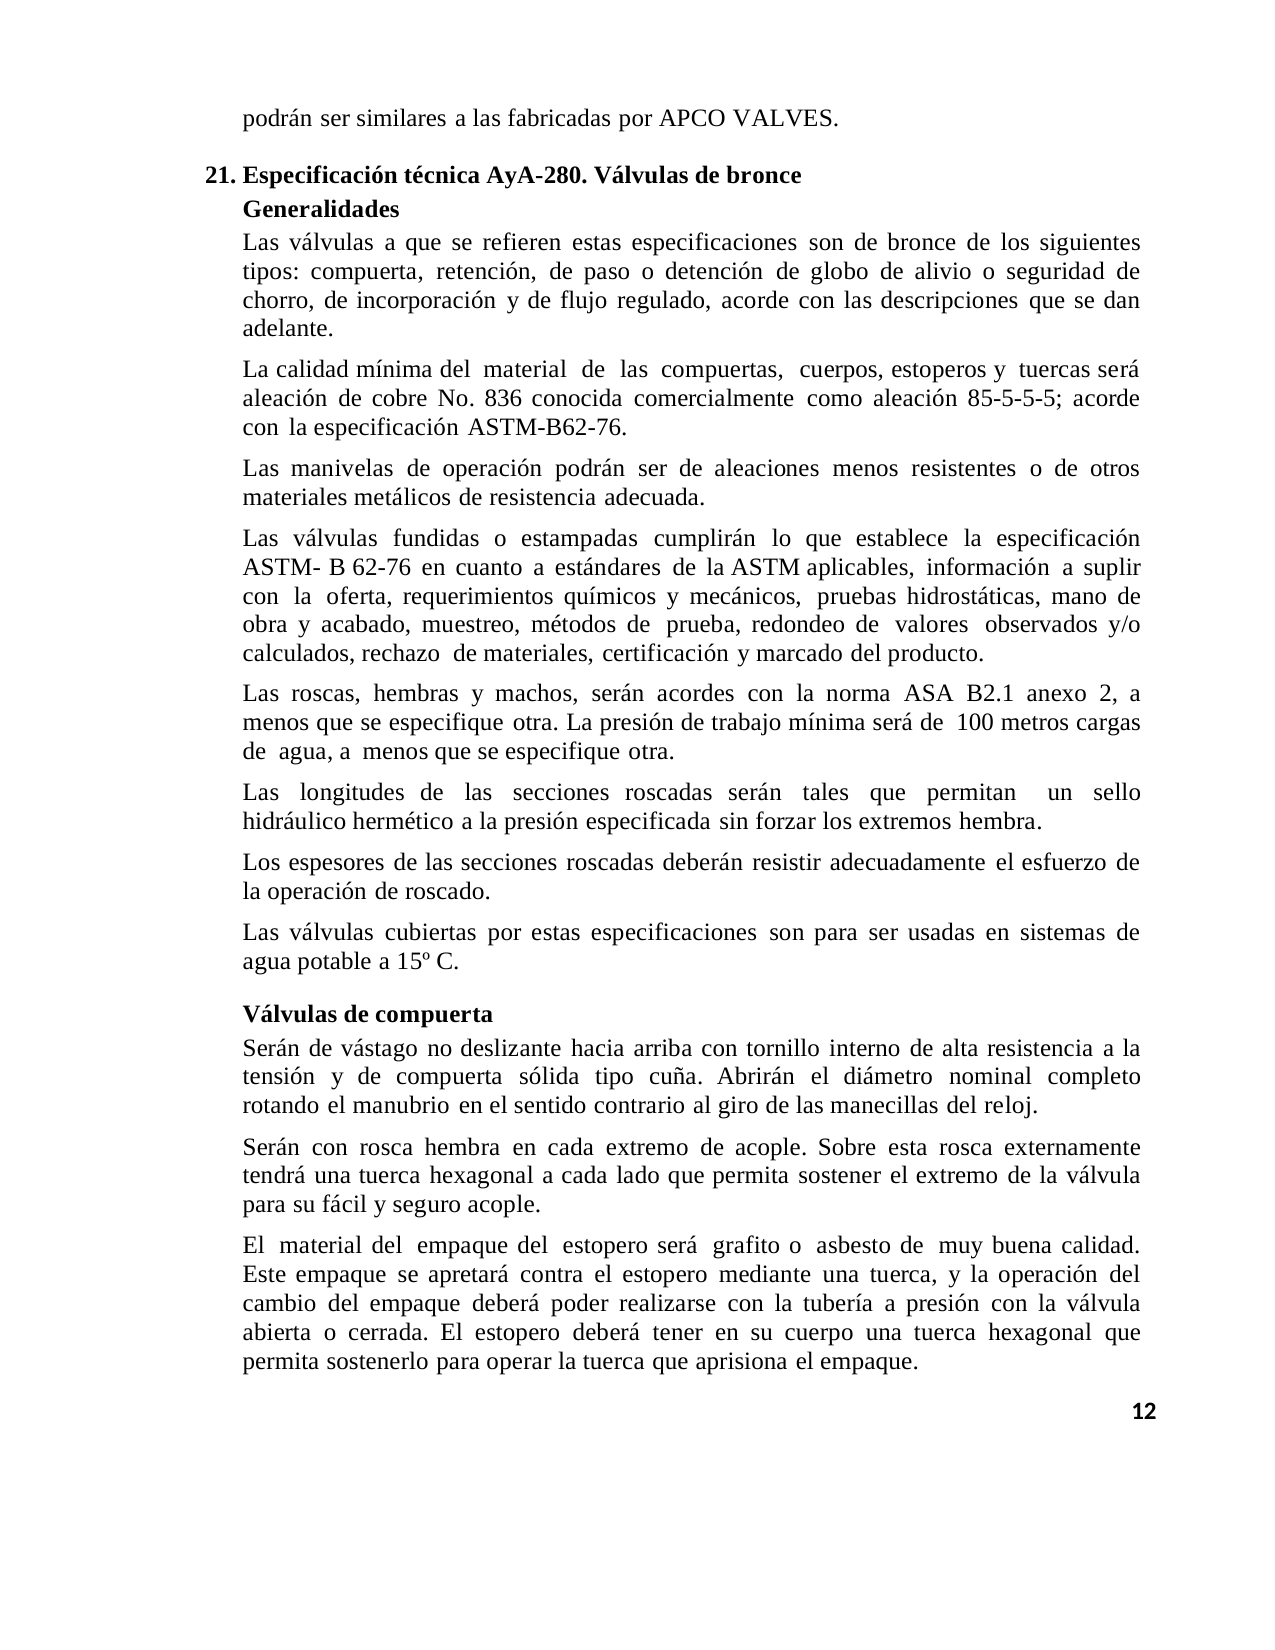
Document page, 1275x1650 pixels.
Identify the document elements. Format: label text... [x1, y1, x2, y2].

text Las válvulas a que se refieren estas especificaciones son de bronce de los siguientes tipos: compuerta, retención, de paso o detención de globo de alivio o seguridad de chorro, de incorporación y de flujo regulado, acorde con las descripciones que se dan adelante. [242, 227, 1140, 342]
text Serán con rosca hembra en cada extremo de acople. Sobre esta rosca externamente tendrá una tuerca hexagonal a cada lado que permita sostener el extremo de la válvula para su fácil y seguro acople. [242, 1132, 1141, 1218]
text Las manivelas de operación podrán ser de aleaciones menos resistentes o de otros materiales metálicos de resistencia adecuada. [242, 453, 1140, 511]
text El material del empaque del estopero será grafito o asbesto de muy buena calidad. Este empaque se apretará contra el estopero mediante una tuerca, y la operación del cambio del empaque deberá poder realizarse con la tubería a presión con la válvula abierta o cerrada. El estopero deberá tener en su cuerpo una tuerca hexagonal que permita sostenerlo para operar la tuerca que aprisiona el empaque. [242, 1230, 1141, 1375]
text Los espesores de las secciones roscadas deberán resistir adecuadamente el esfuerzo de la operación de roscado. [242, 847, 1140, 905]
text Las longitudes de las secciones roscadas serán tales que permitan un sello hidráulico hermético a la presión especificada sin forzar los extremos hembra. [242, 777, 1141, 835]
text Las válvulas fundidas o estampadas cumplirán lo que establece la especificación ASTM- B 62-76 en cuanto a estándares de la ASTM aplicables, información a suplir con la oferta, requerimientos químicos y mecánicos, pruebas hidrostáticas, mano de obra y acabado, muestreo, métodos de prueba, redondeo de valores observados y/o calculados, rechazo de materiales, certificación y marcado del producto. [242, 523, 1141, 667]
text Las válvulas cubiertas por estas especificaciones son para ser usadas en sistemas de agua potable a 15º C. [242, 917, 1141, 975]
text Serán de vástago no deslizante hacia arriba con tornillo interno de alta resistencia a la tensión y de compuerta sólida tipo cuña. Abrirán el diámetro nominal completo rotando el manubrio en el sentido contrario al giro de las manecillas del reloj. [242, 1033, 1141, 1119]
text La calidad mínima del material de las compuertas, cuerpos, estoperos y tuercas será aleación de cobre No. 836 conocida comercialmente como aleación 85-5-5-5; acorde con la especificación ASTM-B62-76. [242, 354, 1140, 441]
text Las roscas, hembras y machos, serán acordes con la norma ASA B2.1 anexo 2, a menos que se especifique otra. La presión de trabajo mínima será de 100 metros cargas de agua, a menos que se especifique otra. [242, 678, 1141, 765]
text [242, 103, 1141, 132]
text Válvulas de compuerta [233, 996, 1156, 1028]
text Generalidades [242, 190, 1156, 223]
list Especificación técnica AyA-280. Válvulas de bronce [205, 156, 1156, 188]
